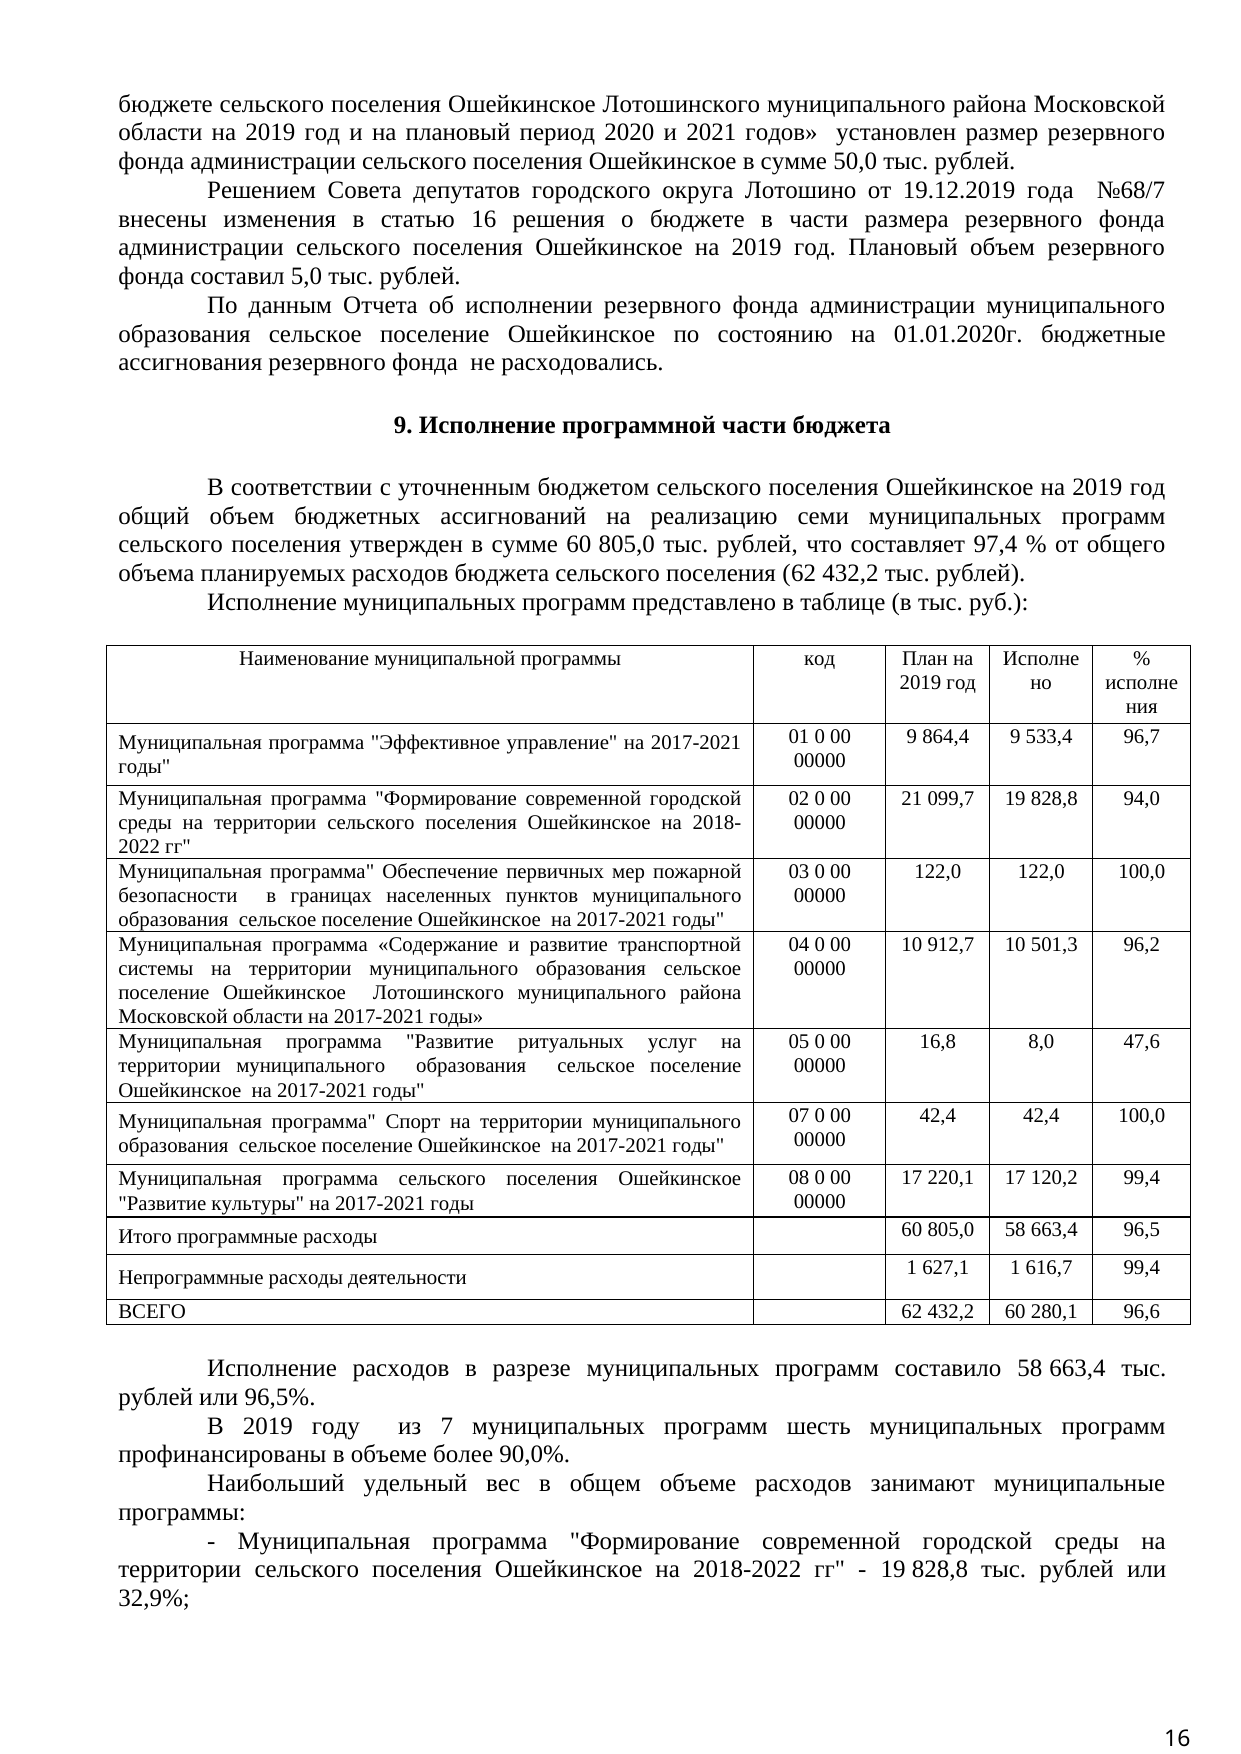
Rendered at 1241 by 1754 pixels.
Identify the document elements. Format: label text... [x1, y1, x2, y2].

table_cell 8,0 [990, 1029, 1092, 1102]
table_cell 10 912,7 [886, 932, 989, 1028]
table_cell 96,2 [1093, 932, 1190, 1028]
table_cell 21 099,7 [886, 786, 989, 858]
table_header Наименование муниципальной программы [107, 646, 753, 723]
table_cell 07 0 00 00000 [754, 1103, 885, 1163]
table_cell 100,0 [1093, 1103, 1190, 1163]
table_cell ВСЕГО [107, 1300, 753, 1323]
table_cell 04 0 00 00000 [754, 932, 885, 1028]
text Наибольший удельный вес в общем объеме расходов занимают муниципальные программы: [118, 1468, 1166, 1526]
table_cell 19 828,8 [990, 786, 1092, 858]
table_cell 17 120,2 [990, 1165, 1092, 1216]
table_cell Муниципальная программа "Формирование современной городской среды на территории сельского поселения Ошейкинское на 2018-2022 гг" [107, 786, 753, 858]
table_cell [754, 1300, 885, 1323]
table_header % исполнения [1093, 646, 1190, 723]
table_header Исполнено [990, 646, 1092, 723]
table_cell 05 0 00 00000 [754, 1029, 885, 1102]
table_cell 42,4 [990, 1103, 1092, 1163]
text Исполнение муниципальных программ представлено в таблице (в тыс. руб.): [118, 587, 1166, 616]
table_cell Муниципальная программа "Эффективное управление" на 2017-2021 годы" [107, 724, 753, 784]
table_cell 08 0 00 00000 [754, 1165, 885, 1216]
text В 2019 году из 7 муниципальных программ шесть муниципальных программ профинансированы в объеме более 90,0%. [118, 1411, 1166, 1468]
text В соответствии с уточненным бюджетом сельского поселения Ошейкинское на 2019 год общий объем бюджетных ассигнований на реализацию семи муниципальных программ сельского поселения утвержден в сумме 60 805,0 тыс. рублей, что составляет 97,4 % от общего объема планируемых расходов бюджета сельского поселения (62 432,2 тыс. рублей). [118, 472, 1166, 587]
table_cell 47,6 [1093, 1029, 1190, 1102]
table_cell 03 0 00 00000 [754, 859, 885, 931]
text - Муниципальная программа "Формирование современной городской среды на территории сельского поселения Ошейкинское на 2018-2022 гг" - 19 828,8 тыс. рублей или 32,9%; [118, 1526, 1166, 1612]
table_cell 9 533,4 [990, 724, 1092, 784]
table_cell 99,4 [1093, 1255, 1190, 1298]
table_cell 100,0 [1093, 859, 1190, 931]
table_cell 1 627,1 [886, 1255, 989, 1298]
table_cell Муниципальная программа" Обеспечение первичных мер пожарной безопасности в границах населенных пунктов муниципального образования сельское поселение Ошейкинское на 2017-2021 годы" [107, 859, 753, 931]
table_cell Муниципальная программа" Спорт на территории муниципального образования сельское поселение Ошейкинское на 2017-2021 годы" [107, 1103, 753, 1163]
table_cell [754, 1218, 885, 1254]
table_cell 122,0 [990, 859, 1092, 931]
table_cell 60 805,0 [886, 1218, 989, 1254]
table_cell 58 663,4 [990, 1218, 1092, 1254]
table_cell 17 220,1 [886, 1165, 989, 1216]
text 9. Исполнение программной части бюджета [118, 410, 1166, 438]
table_header код [754, 646, 885, 723]
table_cell [754, 1255, 885, 1298]
table_cell 94,0 [1093, 786, 1190, 858]
text Исполнение расходов в разрезе муниципальных программ составило 58 663,4 тыс. рублей или 96,5%. [118, 1353, 1166, 1411]
table_cell Муниципальная программа "Развитие ритуальных услуг на территории муниципального образования сельское поселение Ошейкинское на 2017-2021 годы" [107, 1029, 753, 1102]
table_cell 16,8 [886, 1029, 989, 1102]
table_cell 122,0 [886, 859, 989, 931]
table_cell 96,7 [1093, 724, 1190, 784]
table_cell 60 280,1 [990, 1300, 1092, 1323]
table_cell Муниципальная программа «Содержание и развитие транспортной системы на территории муниципального образования сельское поселение Ошейкинское Лотошинского муниципального района Московской области на 2017-2021 годы» [107, 932, 753, 1028]
text По данным Отчета об исполнении резервного фонда администрации муниципального образования сельское поселение Ошейкинское по состоянию на 01.01.2020г. бюджетные ассигнования резервного фонда не расходовались. [118, 290, 1166, 376]
table_cell 96,6 [1093, 1300, 1190, 1323]
table_cell Итого программные расходы [107, 1218, 753, 1254]
table_cell 10 501,3 [990, 932, 1092, 1028]
table_cell 02 0 00 00000 [754, 786, 885, 858]
text Решением Совета депутатов городского округа Лотошино от 19.12.2019 года №68/7 внесены изменения в статью 16 решения о бюджете в части размера резервного фонда администрации сельского поселения Ошейкинское на 2019 год. Плановый объем резервного фонда составил 5,0 тыс. рублей. [118, 175, 1166, 290]
table_header План на 2019 год [886, 646, 989, 723]
table_cell 96,5 [1093, 1218, 1190, 1254]
table_cell 01 0 00 00000 [754, 724, 885, 784]
table_cell Непрограммные расходы деятельности [107, 1255, 753, 1298]
table_cell 42,4 [886, 1103, 989, 1163]
table_cell 1 616,7 [990, 1255, 1092, 1298]
table_cell 62 432,2 [886, 1300, 989, 1323]
table_cell 99,4 [1093, 1165, 1190, 1216]
table_cell 9 864,4 [886, 724, 989, 784]
table_cell Муниципальная программа сельского поселения Ошейкинское "Развитие культуры" на 2017-2021 годы [107, 1165, 753, 1216]
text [118, 89, 1166, 175]
